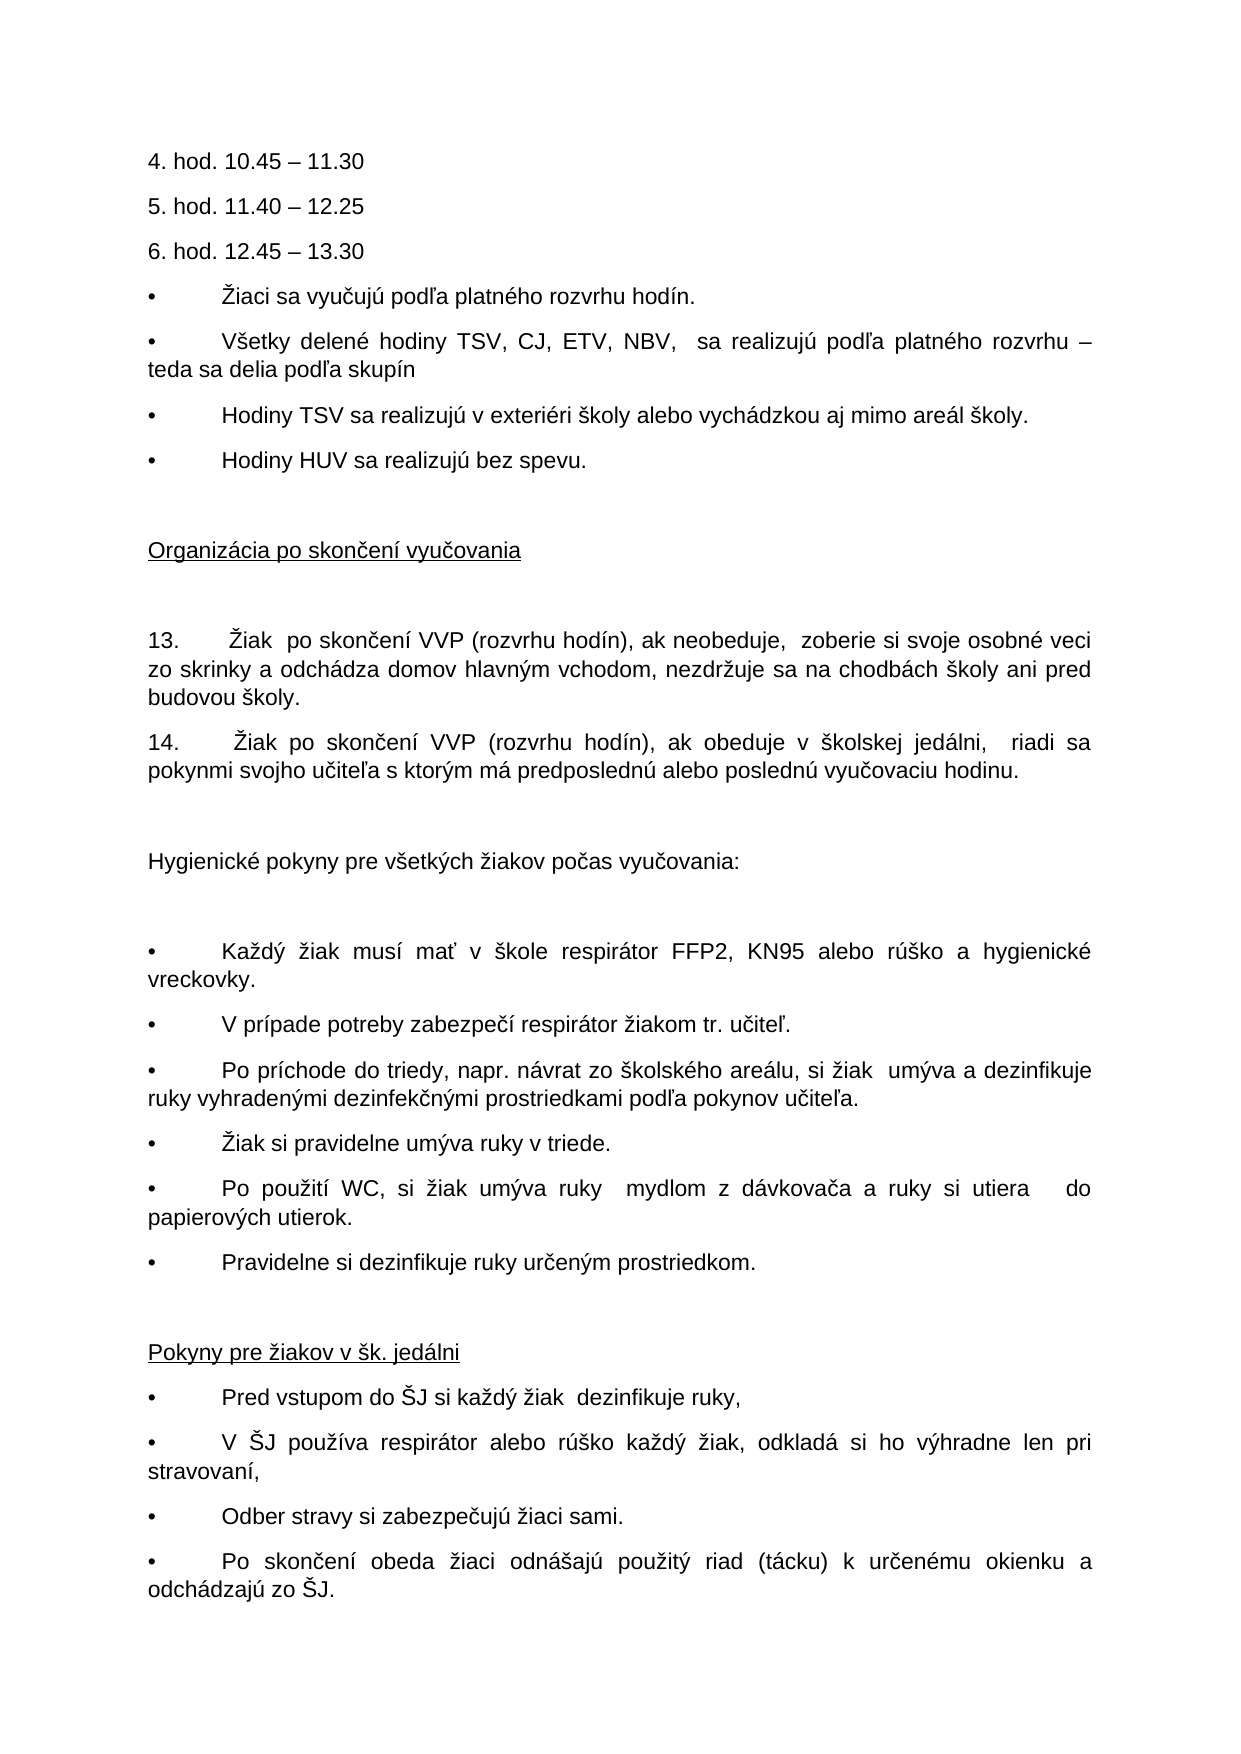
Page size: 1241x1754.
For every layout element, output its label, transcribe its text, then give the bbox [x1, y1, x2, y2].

text • Žiak si pravidelne umýva ruky v triede. [148, 1130, 1093, 1156]
text • Hodiny TSV sa realizujú v exteriéri školy alebo vychádzkou aj mimo areál školy. [148, 402, 1093, 428]
text Organizácia po skončení vyučovania [148, 537, 1093, 563]
text • Hodiny HUV sa realizujú bez spevu. [148, 447, 1093, 473]
text 6. hod. 12.45 – 13.30 [148, 238, 1093, 264]
text • Odber stravy si zabezpečujú žiaci sami. [148, 1503, 1093, 1529]
text • V prípade potreby zabezpečí respirátor žiakom tr. učiteľ. [148, 1011, 1093, 1038]
text Hygienické pokyny pre všetkých žiakov počas vyučovania: [148, 848, 1093, 874]
text • Všetky delené hodiny TSV, CJ, ETV, NBV, sa realizujú podľa platného rozvrhu – teda sa delia podľa skupín [148, 328, 1093, 383]
text • Po použití WC, si žiak umýva ruky mydlom z dávkovača a ruky si utiera do papierových utierok. [148, 1175, 1093, 1230]
text 14. Žiak po skončení VVP (rozvrhu hodín), ak obeduje v školskej jedálni, riadi sa pokynmi svojho učiteľa s ktorým má predposlednú alebo poslednú vyučovaciu hodinu. [148, 729, 1093, 784]
text • Pred vstupom do ŠJ si každý žiak dezinfikuje ruky, [148, 1384, 1093, 1410]
text • Pravidelne si dezinfikuje ruky určeným prostriedkom. [148, 1249, 1093, 1275]
text • Po skončení obeda žiaci odnášajú použitý riad (tácku) k určenému okienku a odchádzajú zo ŠJ. [148, 1548, 1093, 1603]
text Pokyny pre žiakov v šk. jedálni [148, 1339, 1093, 1365]
text 5. hod. 11.40 – 12.25 [148, 193, 1093, 219]
text • Žiaci sa vyučujú podľa platného rozvrhu hodín. [148, 283, 1093, 309]
text • V ŠJ používa respirátor alebo rúško každý žiak, odkladá si ho výhradne len pri stravovaní, [148, 1429, 1093, 1484]
text • Každý žiak musí mať v škole respirátor FFP2, KN95 alebo rúško a hygienické vreckovky. [148, 938, 1093, 993]
text • Po príchode do triedy, napr. návrat zo školského areálu, si žiak umýva a dezinfikuje ruky vyhradenými dezinfekčnými prostriedkami podľa pokynov učiteľa. [148, 1057, 1093, 1111]
text 4. hod. 10.45 – 11.30 [148, 148, 1093, 174]
text 13. Žiak po skončení VVP (rozvrhu hodín), ak neobeduje, zoberie si svoje osobné veci zo skrinky a odchádza domov hlavným vchodom, nezdržuje sa na chodbách školy ani pred budovou školy. [148, 627, 1093, 710]
